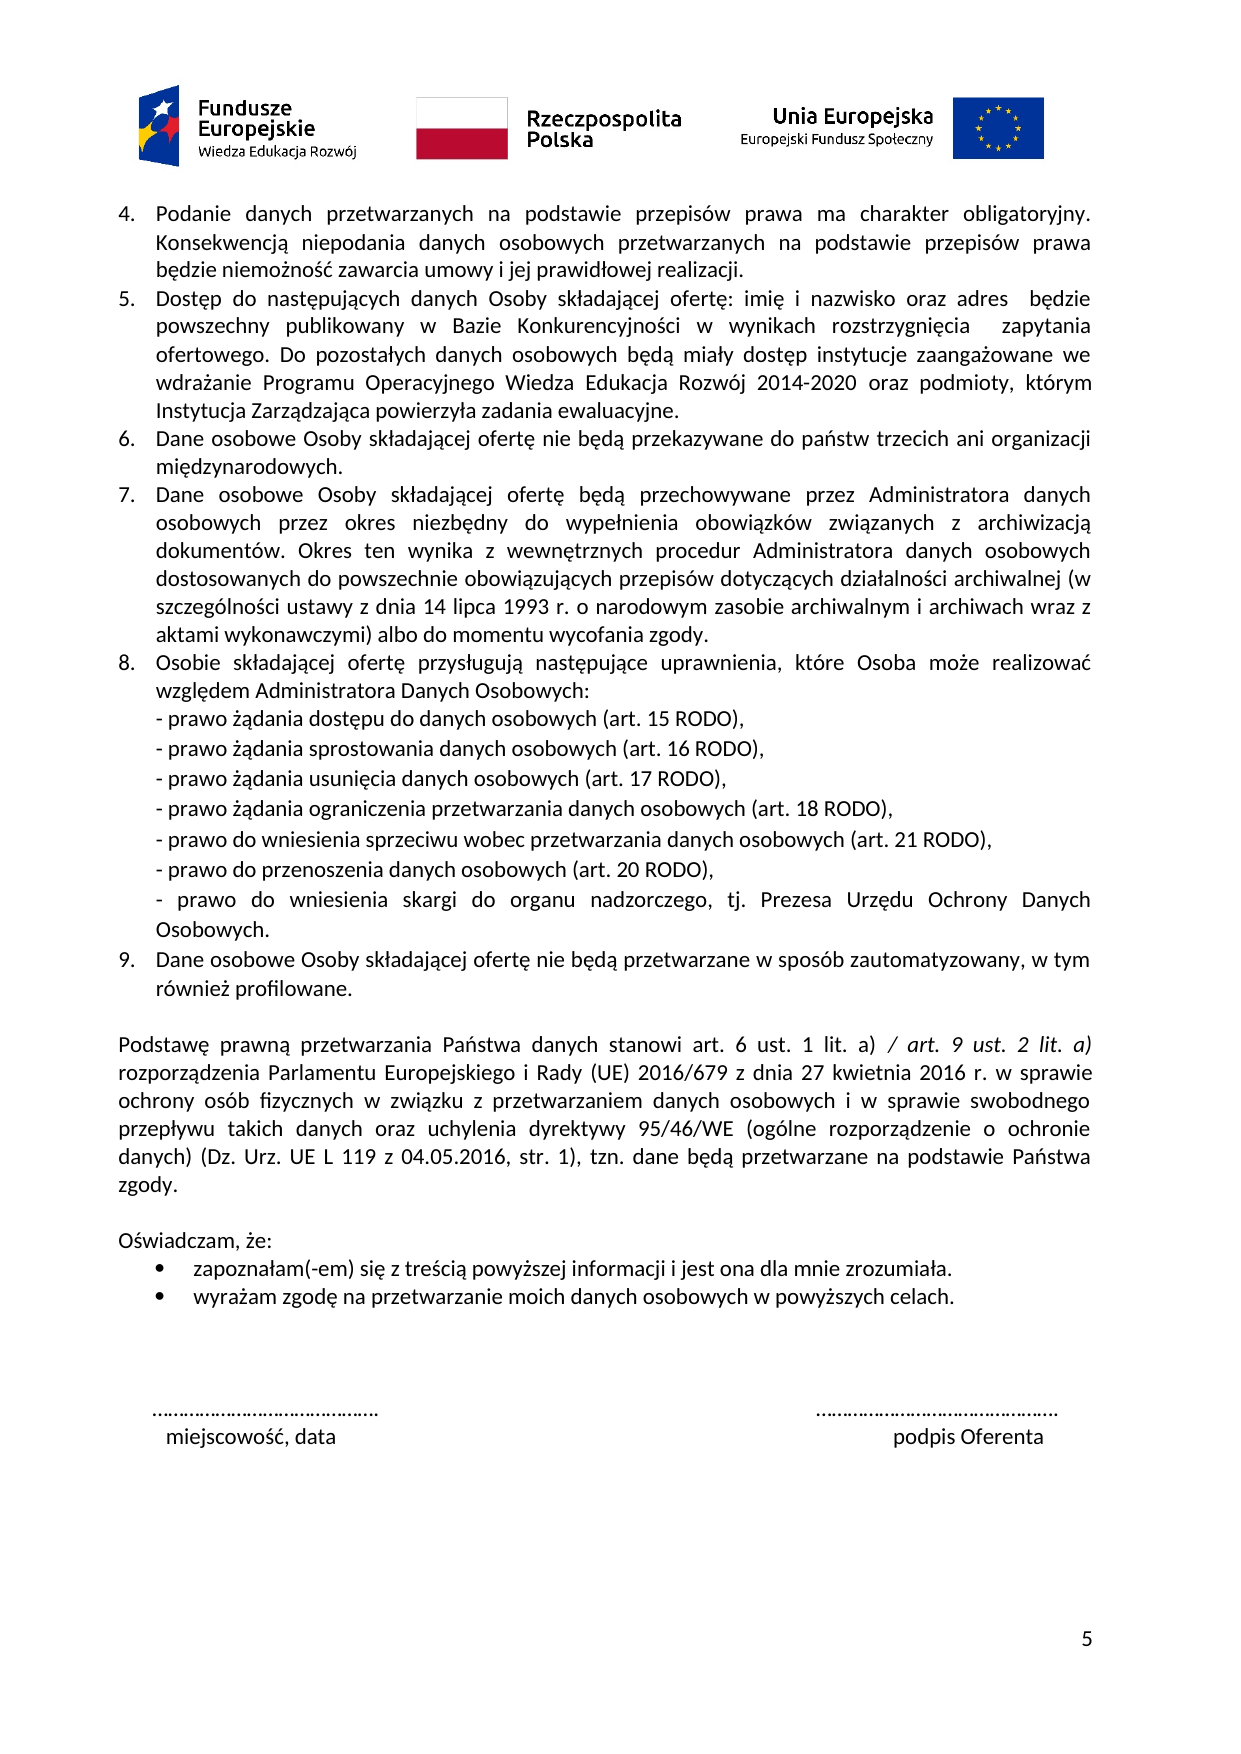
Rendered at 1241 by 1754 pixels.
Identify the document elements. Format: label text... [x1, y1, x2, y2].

list Dostęp do następujących danych Osoby składającej ofertę: imię i nazwisko oraz adres będzie powszechny publikowany w Bazie Konkurencyjności w wynikach rozstrzygnięcia zapytania ofertowego. Do pozostałych danych osobowych będą miały dostęp instytucje zaangażowane we wdrażanie Programu Operacyjnego Wiedza Edukacja Rozwój 2014-2020 oraz podmioty, którym Instytucja Zarządzająca powierzyła zadania ewaluacyjne. [118, 284, 1092, 424]
text - prawo żądania sprostowania danych osobowych (art. 16 RODO), [118, 734, 1092, 762]
list Podanie danych przetwarzanych na podstawie przepisów prawa ma charakter obligatoryjny. Konsekwencją niepodania danych osobowych przetwarzanych na podstawie przepisów prawa będzie niemożność zawarcia umowy i jej prawidłowej realizacji. [118, 199, 1092, 284]
list Osobie składającej ofertę przysługują następujące uprawnienia, które Osoba może realizować względem Administratora Danych Osobowych: [118, 648, 1092, 704]
text miejscowość, data podpis Oferenta [118, 1422, 1092, 1450]
text - prawo żądania ograniczenia przetwarzania danych osobowych (art. 18 RODO), [118, 794, 1092, 823]
text - prawo żądania usunięcia danych osobowych (art. 17 RODO), [118, 764, 1092, 792]
text Oświadczam, że: [118, 1226, 1092, 1254]
text ……………………………………. ………………………………………. [118, 1394, 1092, 1422]
list Dane osobowe Osoby składającej ofertę nie będą przetwarzane w sposób zautomatyzowany, w tym również profilowane. [118, 946, 1092, 1002]
picture [118, 65, 1064, 187]
text - prawo do przenoszenia danych osobowych (art. 20 RODO), [118, 855, 1092, 883]
list wyrażam zgodę na przetwarzanie moich danych osobowych w powyższych celach. [156, 1282, 1092, 1310]
text Podstawę prawną przetwarzania Państwa danych stanowi art. 6 ust. 1 lit. a) / art. 9 ust. 2 lit. a) rozporządzenia Parlamentu Europejskiego i Rady (UE) 2016/679 z dnia 27 kwietnia 2016 r. w sprawie ochrony osób fizycznych w związku z przetwarzaniem danych osobowych i w sprawie swobodnego przepływu takich danych oraz uchylenia dyrektywy 95/46/WE (ogólne rozporządzenie o ochronie danych) (Dz. Urz. UE L 119 z 04.05.2016, str. 1), tzn. dane będą przetwarzane na podstawie Państwa zgody. [118, 1030, 1092, 1198]
text - prawo do wniesienia skargi do organu nadzorczego, tj. Prezesa Urzędu Ochrony Danych Osobowych. [156, 885, 1092, 943]
text - prawo żądania dostępu do danych osobowych (art. 15 RODO), [118, 704, 1092, 732]
text - prawo do wniesienia sprzeciwu wobec przetwarzania danych osobowych (art. 21 RODO), [118, 825, 1092, 853]
list Dane osobowe Osoby składającej ofertę nie będą przekazywane do państw trzecich ani organizacji międzynarodowych. [118, 424, 1092, 480]
list Dane osobowe Osoby składającej ofertę będą przechowywane przez Administratora danych osobowych przez okres niezbędny do wypełnienia obowiązków związanych z archiwizacją dokumentów. Okres ten wynika z wewnętrznych procedur Administratora danych osobowych dostosowanych do powszechnie obowiązujących przepisów dotyczących działalności archiwalnej (w szczególności ustawy z dnia 14 lipca 1993 r. o narodowym zasobie archiwalnym i archiwach wraz z aktami wykonawczymi) albo do momentu wycofania zgody. [118, 480, 1092, 648]
list zapoznałam(-em) się z treścią powyższej informacji i jest ona dla mnie zrozumiała. [156, 1254, 1092, 1282]
